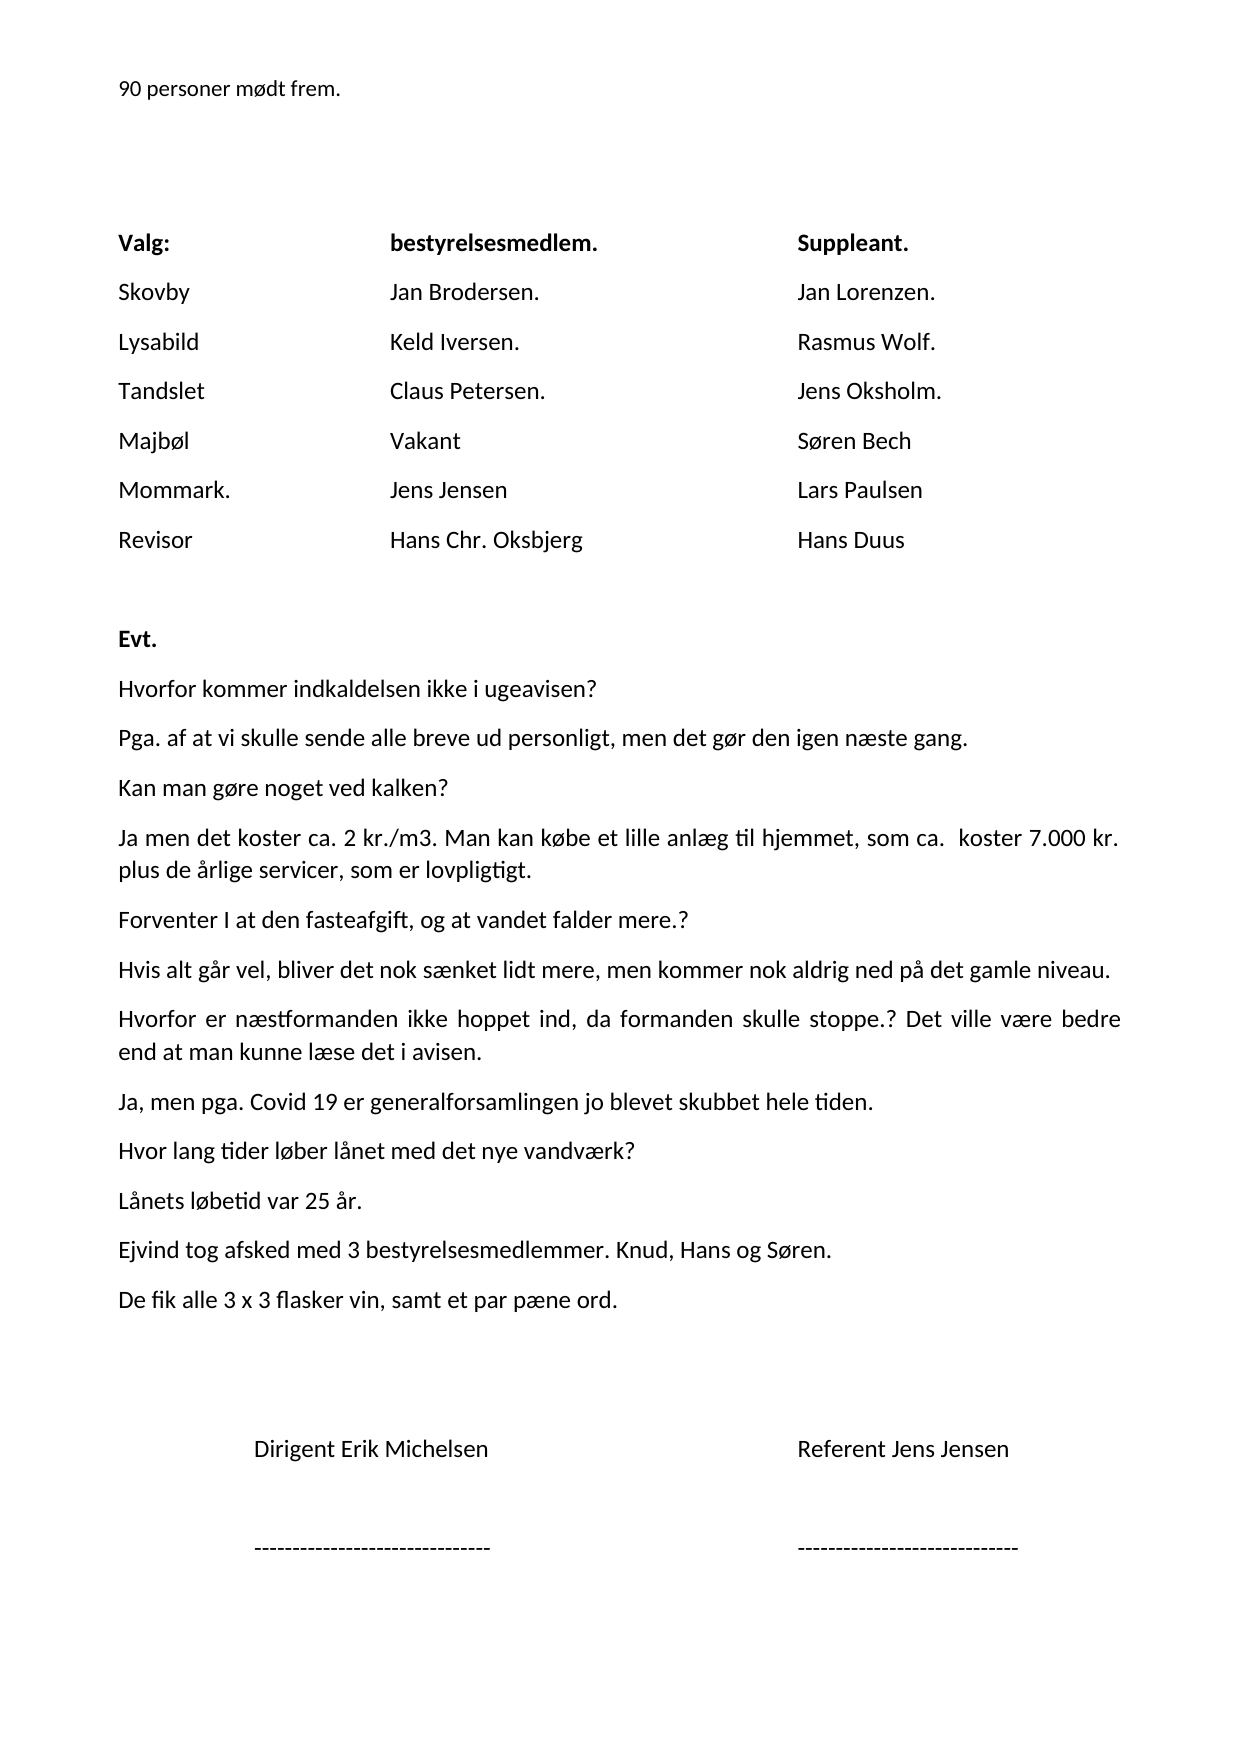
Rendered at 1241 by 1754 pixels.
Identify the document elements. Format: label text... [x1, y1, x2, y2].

text Hvor lang tider løber lånet med det nye vandværk? [118, 1136, 1122, 1166]
text Pga. af at vi skulle sende alle breve ud personligt, men det gør den igen næste gang. [118, 723, 1122, 753]
text Lysabild Keld Iversen. Rasmus Wolf. [118, 326, 1122, 356]
text Forventer I at den fasteafgift, og at vandet falder mere.? [118, 904, 1122, 935]
text De fik alle 3 x 3 flasker vin, samt et par pæne ord. [118, 1284, 1122, 1315]
text Mommark. Jens Jensen Lars Paulsen [118, 475, 1122, 505]
text ------------------------------- ----------------------------- [118, 1532, 1122, 1563]
text Majbøl Vakant Søren Bech [118, 425, 1122, 456]
text Valg: bestyrelsesmedlem. Suppleant. [118, 227, 1122, 257]
text Tandslet Claus Petersen. Jens Oksholm. [118, 376, 1122, 406]
text Ja, men pga. Covid 19 er generalforsamlingen jo blevet skubbet hele tiden. [118, 1086, 1122, 1116]
text Ejvind tog afsked med 3 bestyrelsesmedlemmer. Knud, Hans og Søren. [118, 1235, 1122, 1265]
text Hvis alt går vel, bliver det nok sænket lidt mere, men kommer nok aldrig ned på det gamle niveau. [118, 954, 1122, 984]
text Ja men det koster ca. 2 kr./m3. Man kan købe et lille anlæg til hjemmet, som ca. koster 7.000 kr. plus de årlige servicer, som er lovpligtigt. [118, 822, 1122, 885]
text Skovby Jan Brodersen. Jan Lorenzen. [118, 276, 1122, 307]
text Hvorfor kommer indkaldelsen ikke i ugeavisen? [118, 673, 1122, 703]
text Lånets løbetid var 25 år. [118, 1185, 1122, 1216]
text Revisor Hans Chr. Oksbjerg Hans Duus [118, 524, 1122, 555]
text Evt. [118, 623, 1122, 654]
text Kan man gøre noget ved kalken? [118, 772, 1122, 803]
text Hvorfor er næstformanden ikke hoppet ind, da formanden skulle stoppe.? Det ville være bedre end at man kunne læse det i avisen. [118, 1003, 1122, 1067]
text Dirigent Erik Michelsen Referent Jens Jensen [118, 1433, 1122, 1463]
